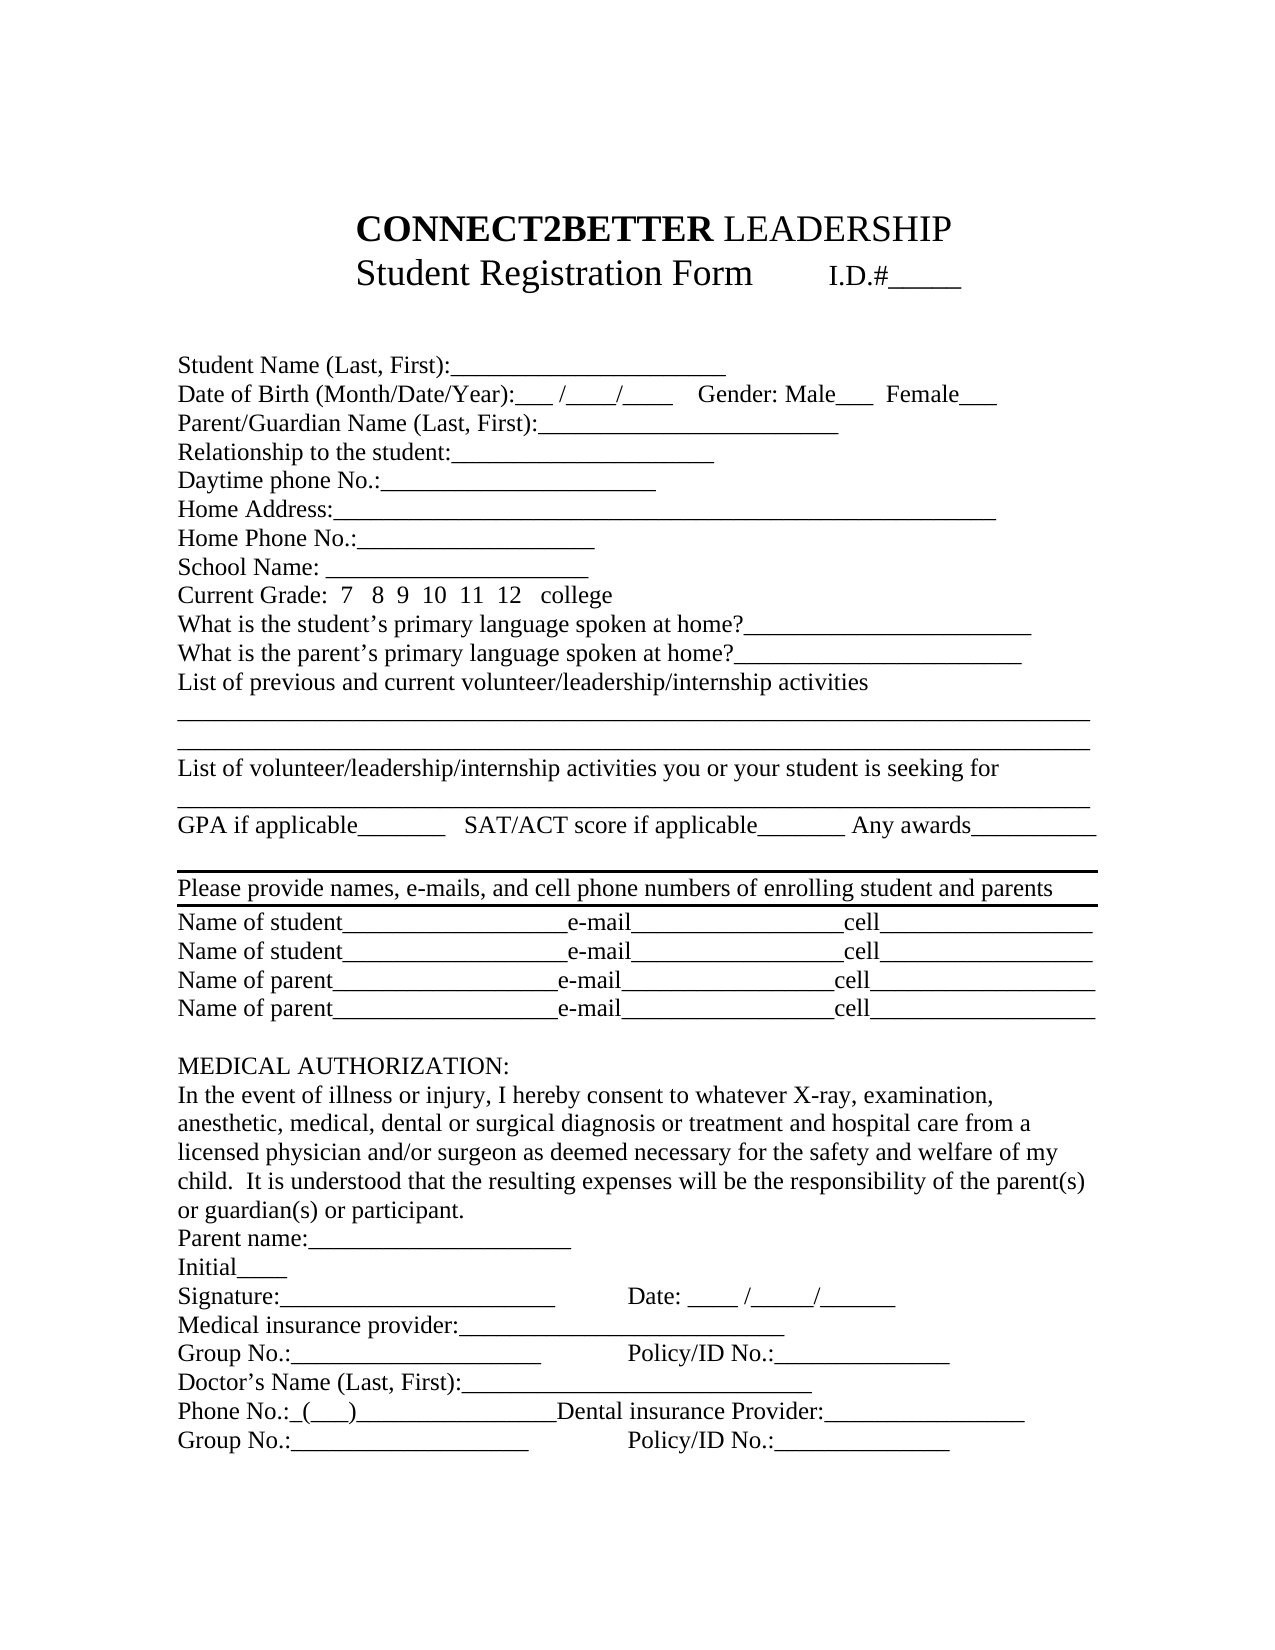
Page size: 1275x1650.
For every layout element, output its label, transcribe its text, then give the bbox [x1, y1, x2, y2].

text CONNECT2BETTER LEADERSHIP [177, 207, 1098, 250]
text Name of parent__________________e-mail_________________cell__________________ [177, 993, 1098, 1022]
text Home Phone No.:___________________ [177, 523, 1098, 552]
text Relationship to the student:_____________________ [177, 437, 1098, 466]
text Date of Birth (Month/Date/Year):___ /____/____ Gender: Male___ Female___ [177, 379, 1098, 408]
text Medical insurance provider:__________________________ [177, 1310, 1098, 1338]
text Current Grade: 7 8 9 10 11 12 college [177, 581, 1098, 609]
text Name of student__________________e-mail_________________cell_________________ [177, 936, 1098, 965]
subtitle Student Registration Form I.D.#_____ [327, 250, 1098, 293]
text Name of parent__________________e-mail_________________cell__________________ [177, 965, 1098, 993]
text What is the student’s primary language spoken at home?_______________________ [177, 609, 1098, 638]
text Student Name (Last, First):______________________ [177, 351, 1098, 379]
text Name of student__________________e-mail_________________cell_________________ [177, 907, 1098, 936]
text Parent/Guardian Name (Last, First):________________________ [177, 408, 1098, 437]
text In the event of illness or injury, I hereby consent to whatever X-ray, examination, anesthetic, medical, dental or surgical diagnosis or treatment and hospital care from a licensed physician and/or surgeon as deemed necessary for the safety and welfare of my child. It is understood that the resulting expenses will be the responsibility of the parent(s) or guardian(s) or participant. [177, 1080, 1098, 1223]
text Initial____ [177, 1252, 1098, 1281]
text Group No.:____________________ Policy/ID No.:______________ [177, 1338, 1098, 1367]
text Please provide names, e-mails, and cell phone numbers of enrolling student and parents [177, 873, 1098, 904]
text Parent name:_____________________ [177, 1223, 1098, 1252]
text What is the parent’s primary language spoken at home?_______________________ [177, 638, 1098, 667]
text MEDICAL AUTHORIZATION: [177, 1051, 1098, 1080]
text Home Address:_____________________________________________________ [177, 494, 1098, 523]
text Doctor’s Name (Last, First):____________________________ [177, 1367, 1098, 1396]
text School Name: _____________________ [177, 552, 1098, 581]
text Signature:______________________ Date: ____ /_____/______ [177, 1281, 1098, 1310]
text Daytime phone No.:______________________ [177, 466, 1098, 494]
text Group No.:___________________ Policy/ID No.:______________ [177, 1425, 1098, 1453]
text Phone No.:_(___)________________Dental insurance Provider:________________ [177, 1396, 1098, 1425]
text List of previous and current volunteer/leadership/internship activities _________________________________________________________________________ [177, 667, 1098, 724]
text _________________________________________________________________________List of volunteer/leadership/internship activities you or your student is seeking for _________________________________________________________________________GPA if applicable_______ SAT/ACT score if applicable_______ Any awards__________ [177, 724, 1098, 839]
